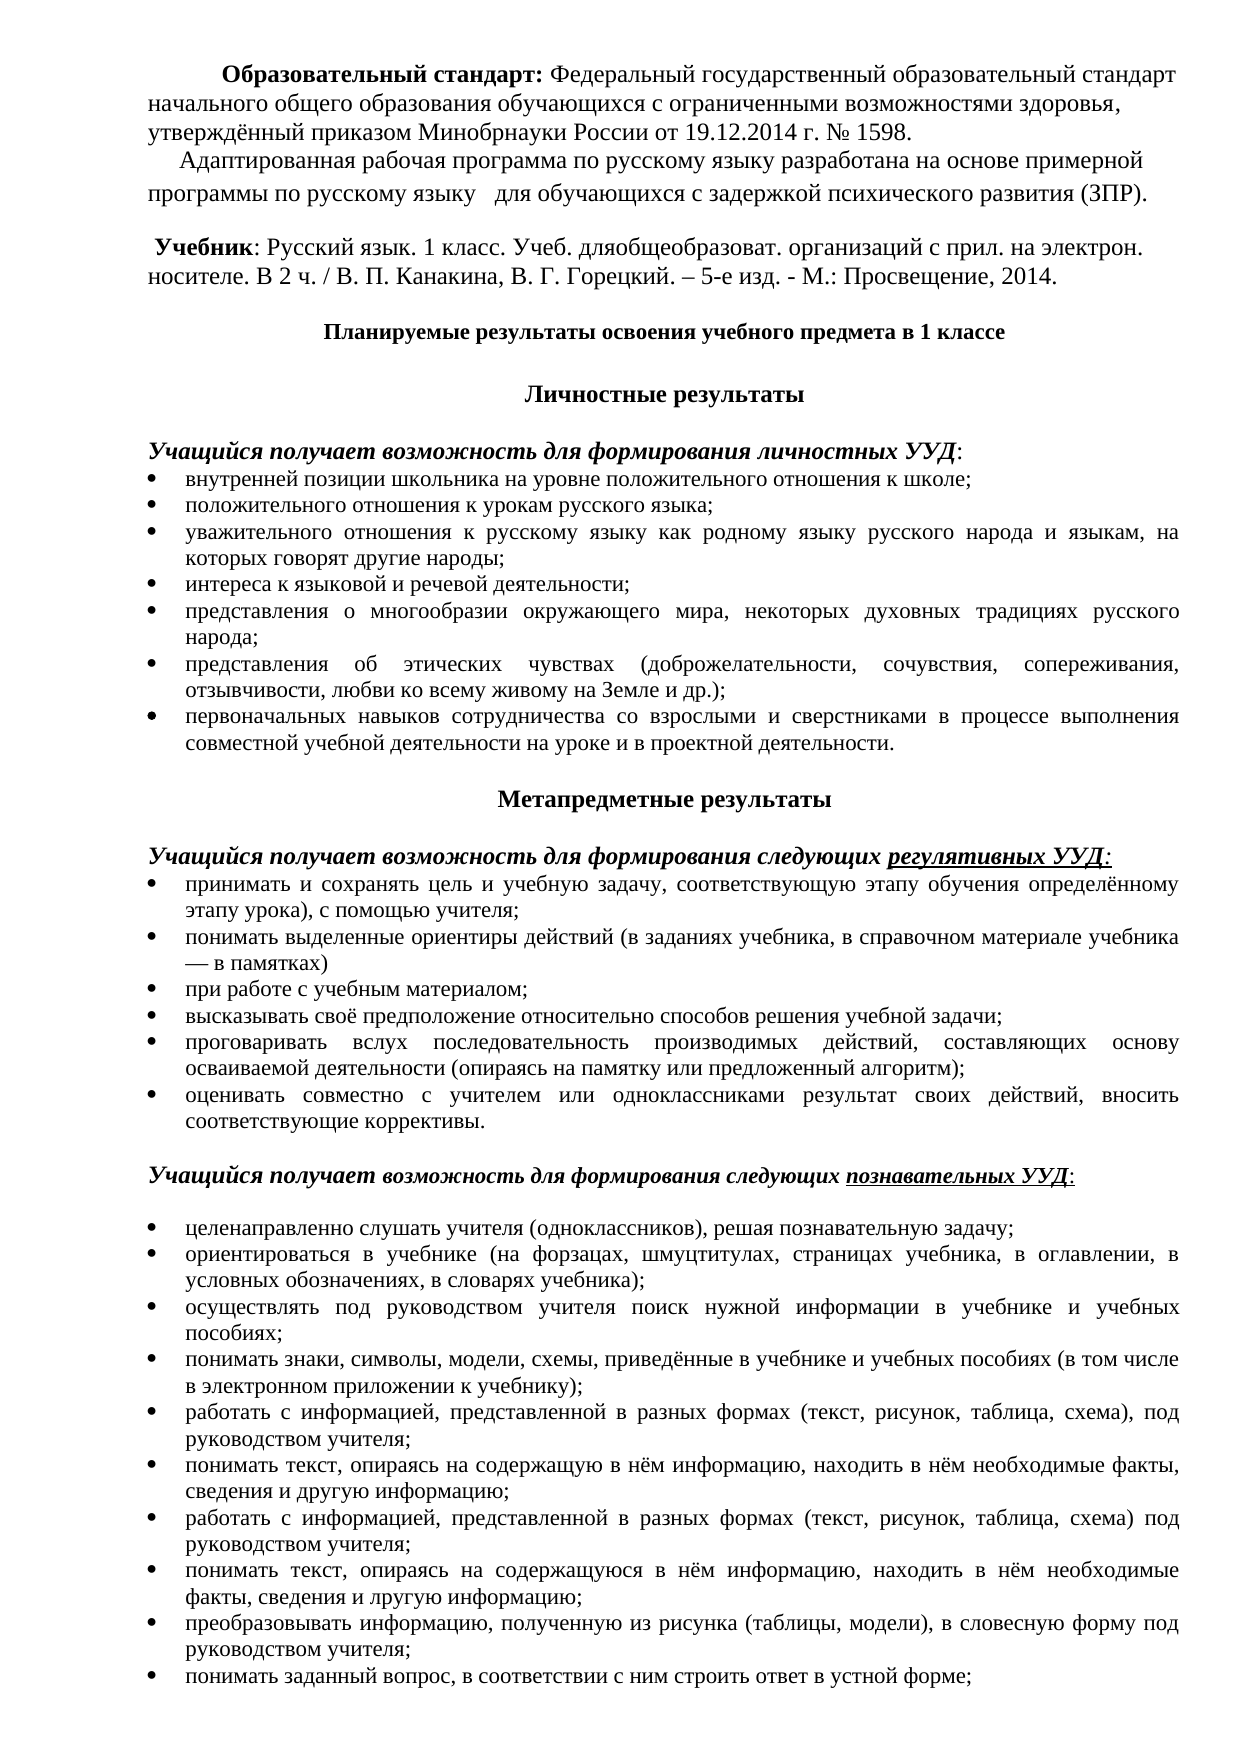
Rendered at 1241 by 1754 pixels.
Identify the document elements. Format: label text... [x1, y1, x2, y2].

text Метапредметные результаты [148, 784, 1181, 812]
list работать с информацией, представленной в разных формах (текст, рисунок, таблица, схема), под руководством учителя; [148, 1398, 1181, 1451]
list высказывать своё предположение относительно способов решения учебной задачи; [148, 1002, 1181, 1028]
list работать с информацией, представленной в разных формах (текст, рисунок, таблица, схема) под руководством учителя; [148, 1504, 1181, 1556]
list понимать заданный вопрос, в соответствии с ним строить ответ в устной форме; [148, 1662, 1181, 1688]
list представления о многообразии окружающего мира, некоторых духовных традициях русского народа; [148, 597, 1181, 649]
list положительного отношения к урокам русского языка; [148, 491, 1181, 518]
list понимать знаки, символы, модели, схемы, приведённые в учебнике и учебных пособиях (в том числе в электронном приложении к учебнику); [148, 1346, 1181, 1398]
list целенаправленно слушать учителя (одноклассников), решая познавательную задачу; [148, 1214, 1181, 1240]
list проговаривать вслух последовательность производимых действий, составляющих основу осваиваемой деятельности (опираясь на памятку или предложенный алгоритм); [148, 1028, 1181, 1081]
list первоначальных навыков сотрудничества со взрослыми и сверстниками в процессе выполнения совместной учебной деятельности на уроке и в проектной деятельности. [148, 702, 1181, 755]
text Планируемые результаты освоения учебного предмета в 1 классе [148, 318, 1181, 345]
text Учащийся получает возможность для формирования следующих познавательных УУД: [148, 1160, 1181, 1189]
list представления об этических чувствах (доброжелательности, сочувствия, сопереживания, отзывчивости, любви ко всему живому на Земле и др.); [148, 649, 1181, 702]
list принимать и сохранять цель и учебную задачу, соответствующую этапу обучения определённому этапу урока), с помощью учителя; [148, 870, 1181, 923]
text Личностные результаты [148, 379, 1181, 408]
text Учащийся получает возможность для формирования личностных УУД: [148, 436, 1181, 465]
text Образовательный стандарт: Федеральный государственный образовательный стандарт начального общего образования обучающихся с ограниченными возможностями здоровья, утверждённый приказом Минобрнауки России от 19.12.2014 г. № 1598. [148, 59, 1181, 145]
list преобразовывать информацию, полученную из рисунка (таблицы, модели), в словесную форму под руководством учителя; [148, 1609, 1181, 1662]
list оценивать совместно с учителем или одноклассниками результат своих действий, вносить соответствующие коррективы. [148, 1081, 1181, 1133]
list понимать текст, опираясь на содержащуюся в нём информацию, находить в нём необходимые факты, сведения и лругую информацию; [148, 1556, 1181, 1609]
list понимать выделенные ориентиры действий (в заданиях учебника, в справочном материале учебника — в памятках) [148, 923, 1181, 975]
list уважительного отношения к русскому языку как родному языку русского народа и языкам, на которых говорят другие народы; [148, 518, 1181, 571]
list интереса к языковой и речевой деятельности; [148, 571, 1181, 597]
list при работе с учебным материалом; [148, 975, 1181, 1002]
list ориентироваться в учебнике (на форзацах, шмуцтитулах, страницах учебника, в оглавлении, в условных обозначениях, в словарях учебника); [148, 1240, 1181, 1293]
text Учащийся получает возможность для формирования следующих регулятивных УУД: [148, 841, 1181, 870]
text Учебник: Русский язык. 1 класс. Учеб. дляобщеобразоват. организаций с прил. на электрон. носителе. В 2 ч. / В. П. Канакина, В. Г. Горецкий. – 5-е изд. - М.: Просвещение, 2014. [148, 232, 1181, 290]
text Адаптированная рабочая программа по русскому языку разработана на основе примерной программы по русскому языку для обучающихся с задержкой психического развития (ЗПР). [148, 145, 1181, 207]
list осуществлять под руководством учителя поиск нужной информации в учебнике и учебных пособиях; [148, 1293, 1181, 1346]
list понимать текст, опираясь на содержащую в нём информацию, находить в нём необходимые факты, сведения и другую информацию; [148, 1451, 1181, 1504]
list внутренней позиции школьника на уровне положительного отношения к школе; [148, 465, 1181, 491]
